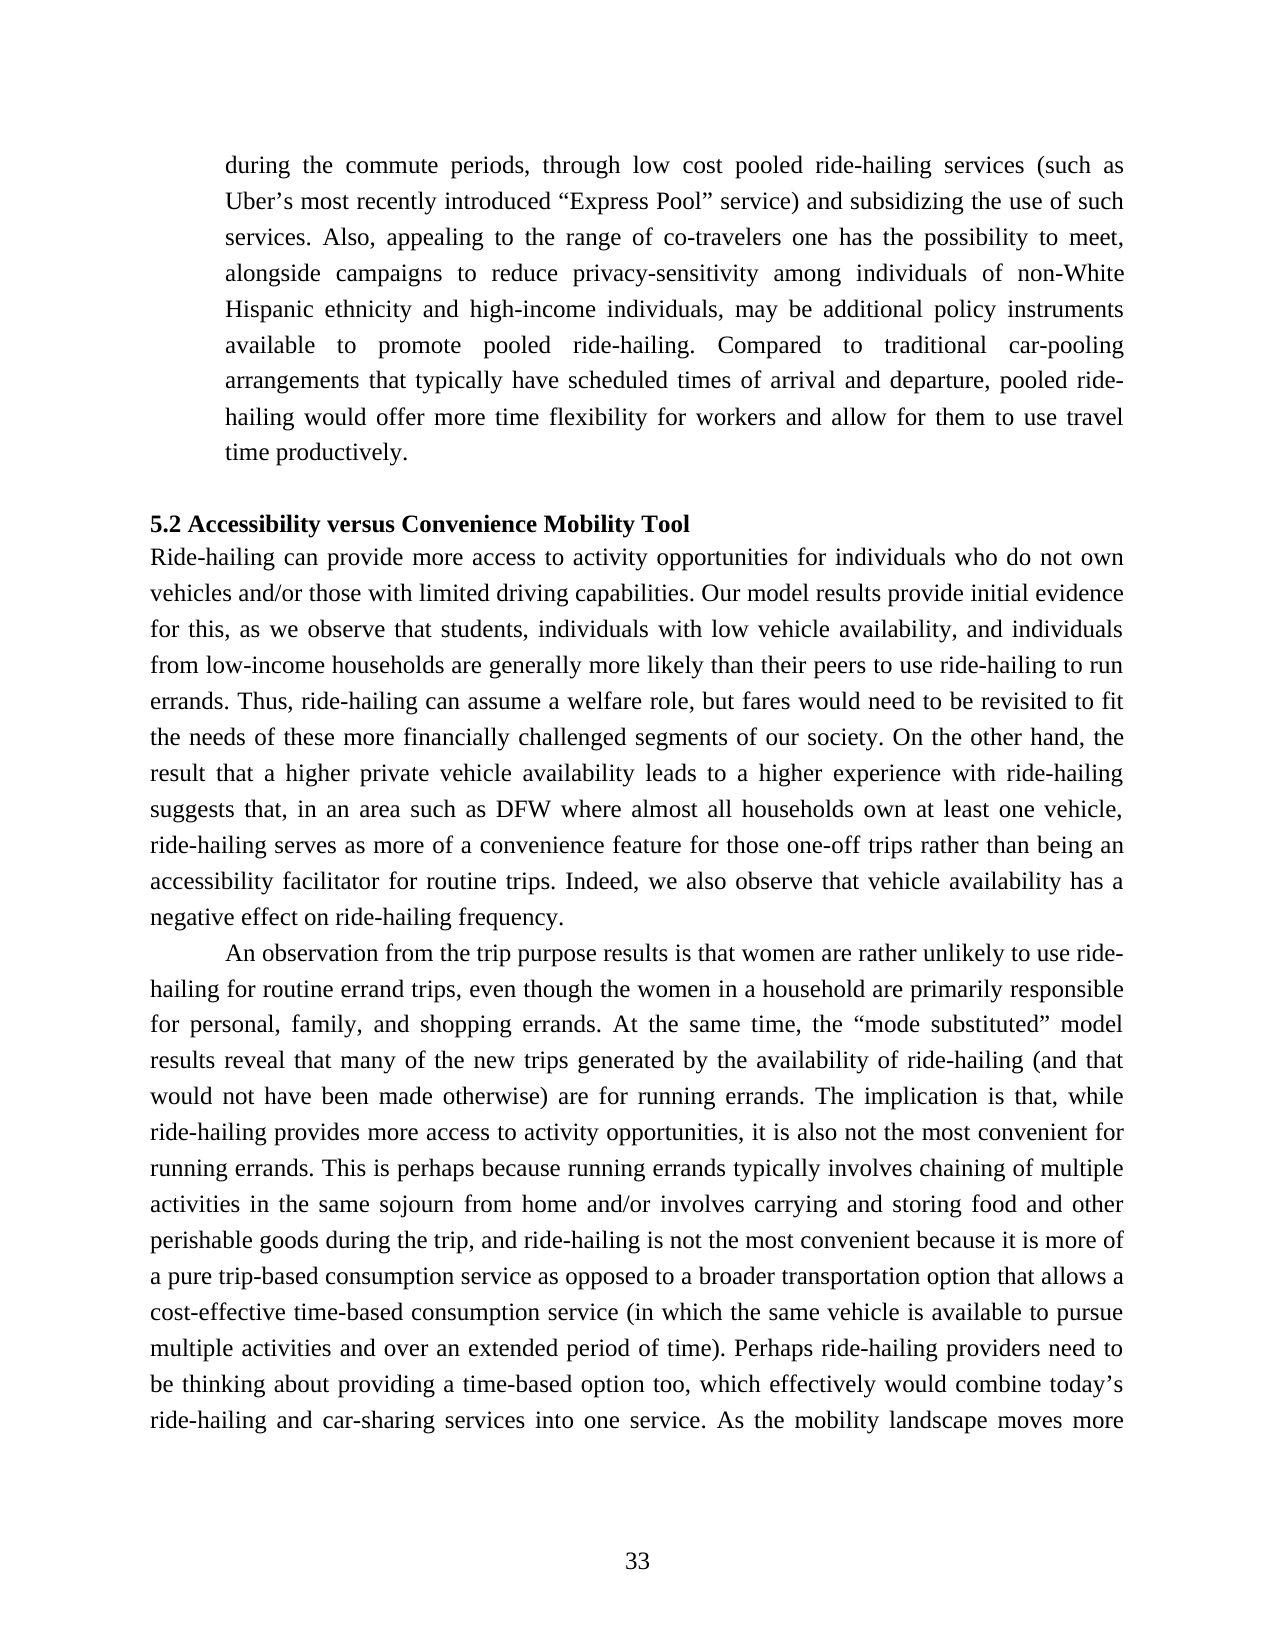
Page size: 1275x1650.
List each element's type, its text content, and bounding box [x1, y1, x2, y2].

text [150, 938, 1125, 1434]
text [225, 150, 1125, 466]
subtitle Accessibility versus Convenience Mobility Tool [150, 509, 1125, 538]
text Ride-hailing can provide more access to activity opportunities for individuals who do not own vehicles and/or those with limited driving capabilities. Our model results provide initial evidence for this, as we observe that students, individuals with low vehicle availability, and individuals from low-income households are generally more likely than their peers to use ride-hailing to run errands. Thus, ride-hailing can assume a welfare role, but fares would need to be revisited to fit the needs of these more financially challenged segments of our society. On the other hand, the result that a higher private vehicle availability leads to a higher experience with ride-hailing suggests that, in an area such as DFW where almost all households own at least one vehicle, ride-hailing serves as more of a convenience feature for those one-off trips rather than being an accessibility facilitator for routine trips. Indeed, we also observe that vehicle availability has a negative effect on ride-hailing frequency. [150, 542, 1125, 931]
